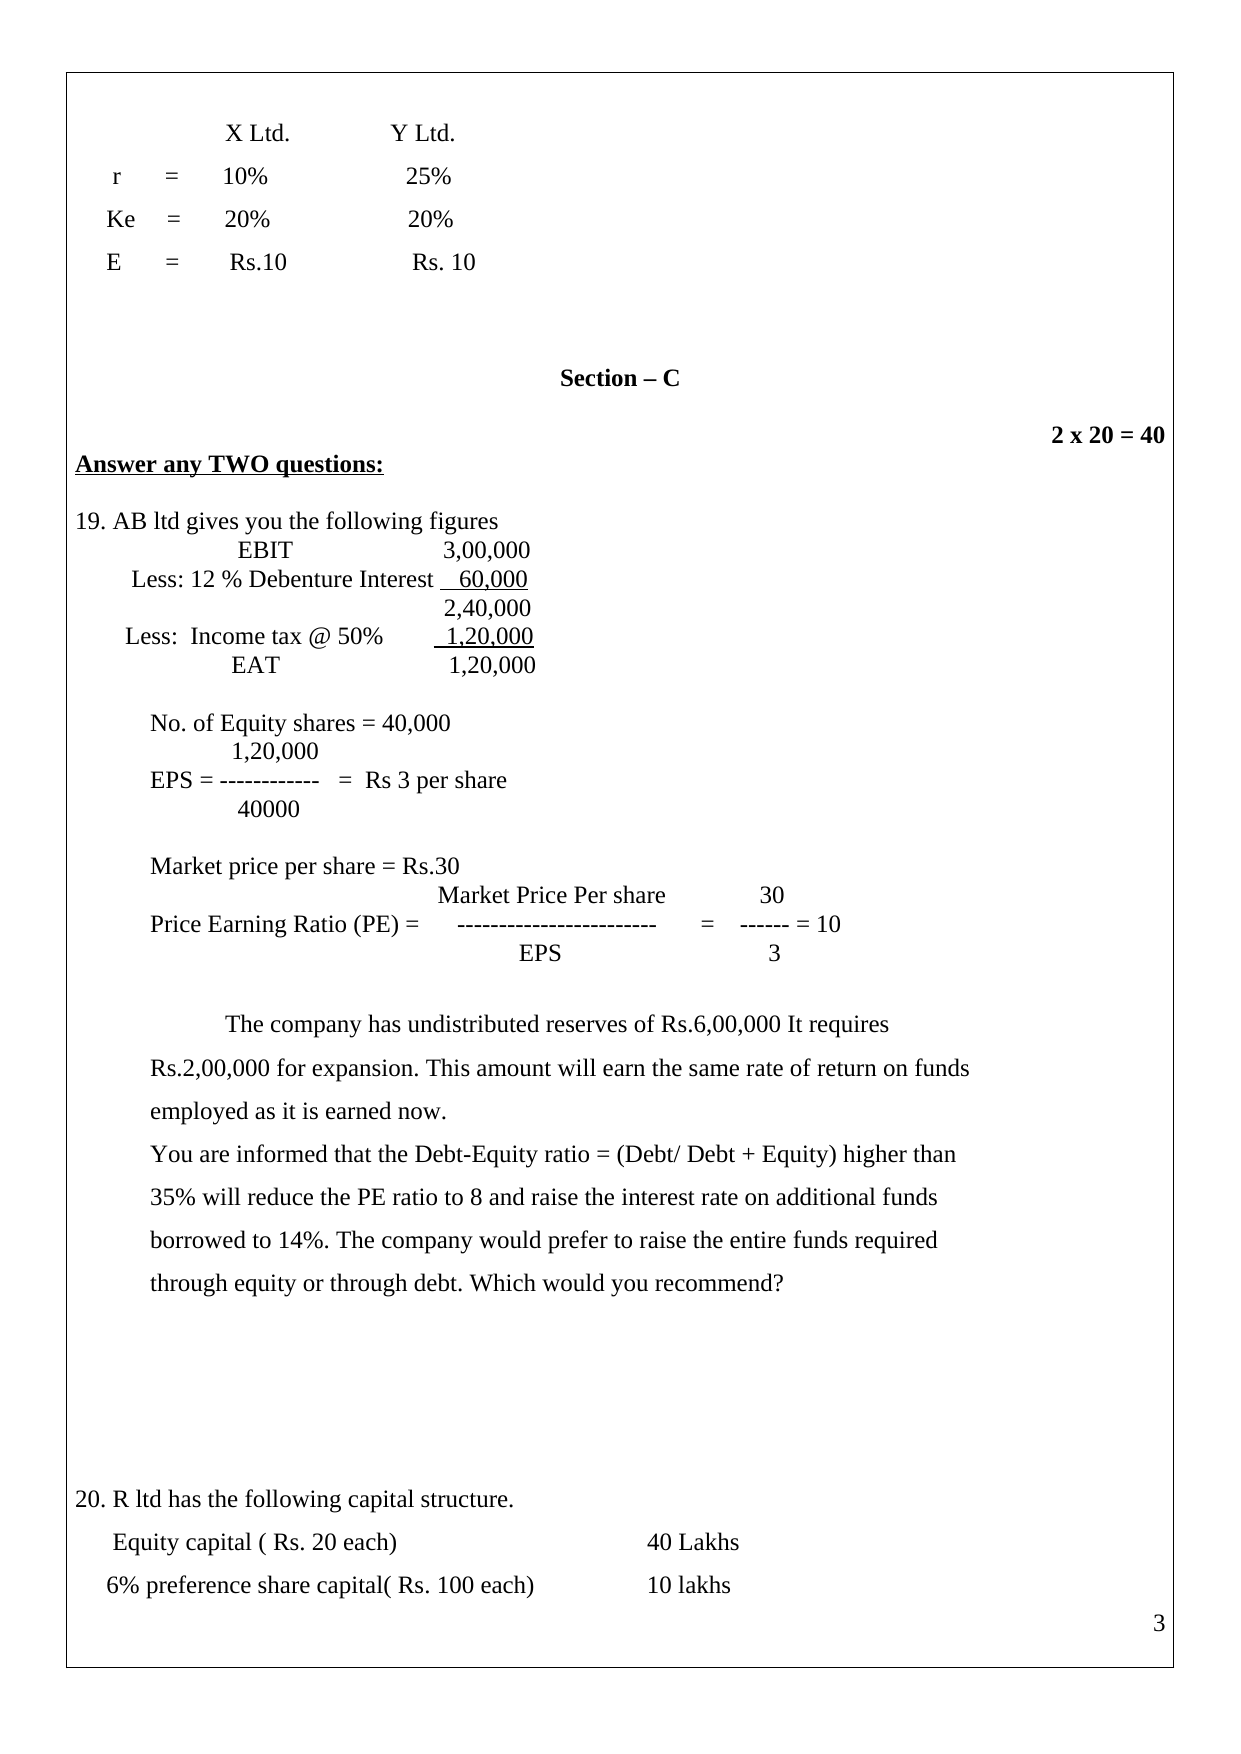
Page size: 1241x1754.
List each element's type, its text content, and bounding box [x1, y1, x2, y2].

text 35% will reduce the PE ratio to 8 and raise the interest rate on additional funds [75, 1182, 1165, 1211]
text employed as it is earned now. [75, 1096, 1165, 1124]
text Ke = 20% 20% [75, 204, 1165, 233]
text EBIT 3,00,000 [75, 535, 1165, 564]
text borrowed to 14%. The company would prefer to raise the entire funds required [75, 1225, 1165, 1254]
text E = Rs.10 Rs. 10 [75, 247, 1165, 276]
text 20. R ltd has the following capital structure. [75, 1484, 1165, 1513]
text The company has undistributed reserves of Rs.6,00,000 It requires [75, 1009, 1165, 1038]
text EPS = ------------ = Rs 3 per share [75, 765, 1165, 794]
text Answer any TWO questions: [75, 449, 1165, 478]
text 1,20,000 [75, 736, 1165, 765]
text Market price per share = Rs.30 [75, 851, 1165, 880]
text X Ltd. Y Ltd. [75, 118, 1165, 147]
text r = 10% 25% [75, 161, 1165, 190]
text Price Earning Ratio (PE) = ------------------------ = ------ = 10 [75, 909, 1165, 938]
text Rs.2,00,000 for expansion. This amount will earn the same rate of return on funds [75, 1053, 1165, 1081]
text Less: Income tax @ 50% 1,20,000 [75, 621, 1165, 650]
text Less: 12 % Debenture Interest 60,000 [75, 564, 1165, 593]
text through equity or through debt. Which would you recommend? [75, 1268, 1165, 1297]
text Equity capital ( Rs. 20 each) 40 Lakhs [75, 1527, 1165, 1556]
text Section – C [75, 363, 1165, 391]
text You are informed that the Debt-Equity ratio = (Debt/ Debt + Equity) higher than [75, 1139, 1165, 1168]
text 2,40,000 [75, 593, 1165, 621]
text EAT 1,20,000 [75, 650, 1165, 679]
text 6% preference share capital( Rs. 100 each) 10 lakhs [75, 1570, 1165, 1599]
text 40000 [75, 794, 1165, 823]
text EPS 3 [75, 938, 1165, 966]
text Market Price Per share 30 [75, 880, 1165, 909]
text 2 x 20 = 40 [75, 420, 1165, 449]
text No. of Equity shares = 40,000 [75, 708, 1165, 736]
text 19. AB ltd gives you the following figures [75, 506, 1165, 535]
